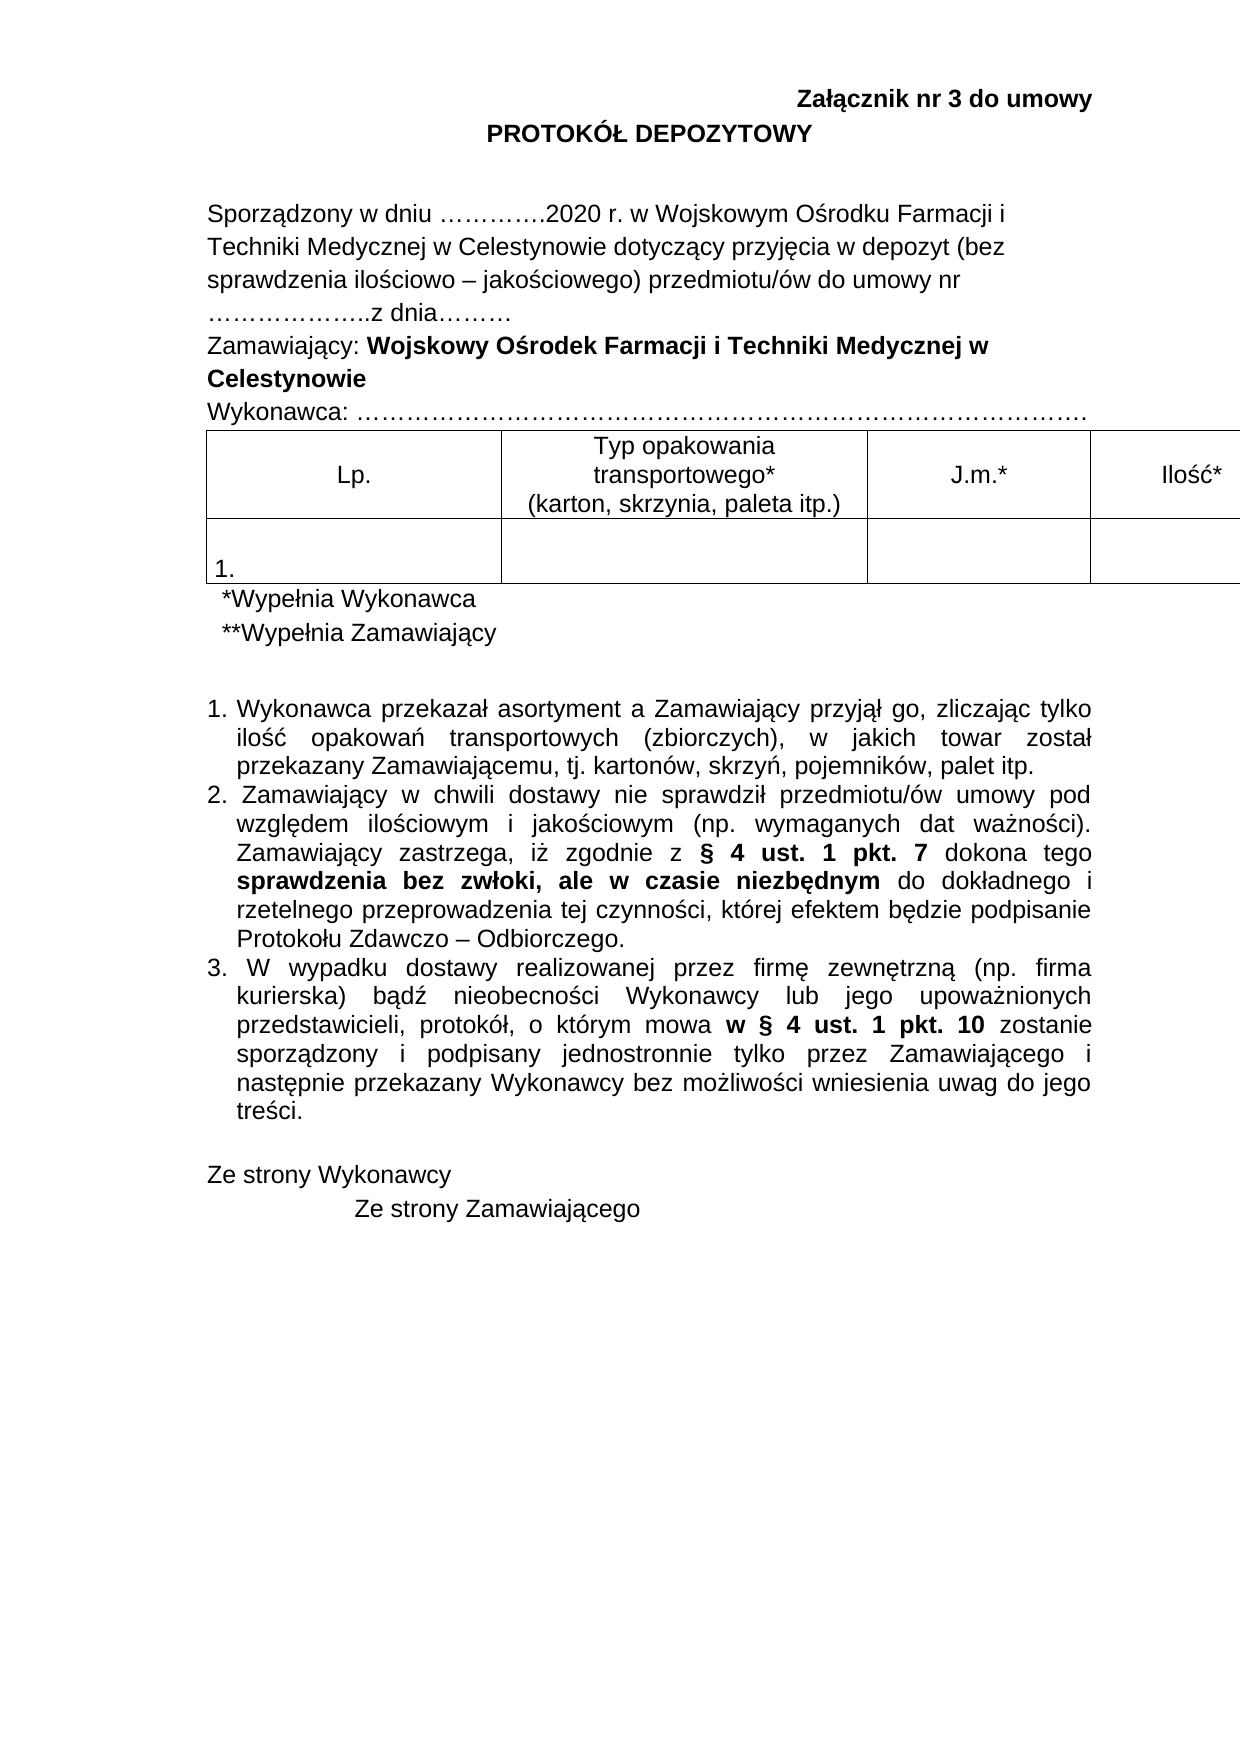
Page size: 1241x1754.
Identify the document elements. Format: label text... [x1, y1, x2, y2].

table_header Ilość* [1091, 431, 1240, 517]
text Wykonawca: ……………………………………………………………………………. [207, 397, 1092, 426]
table_cell [868, 519, 1090, 583]
text 3. W wypadku dostawy realizowanej przez firmę zewnętrzną (np. firma kurierska) bądź nieobecności Wykonawcy lub jego upoważnionych przedstawicieli, protokół, o którym mowa w § 4 ust. 1 pkt. 10 zostanie sporządzony i podpisany jednostronnie tylko przez Zamawiającego i następnie przekazany Wykonawcy bez możliwości wniesienia uwag do jego treści. [207, 953, 1092, 1125]
text Załącznik nr 3 do umowy [207, 84, 1092, 113]
text 1. Wykonawca przekazał asortyment a Zamawiający przyjął go, zliczając tylko ilość opakowań transportowych (zbiorczych), w jakich towar został przekazany Zamawiającemu, tj. kartonów, skrzyń, pojemników, palet itp. [207, 694, 1092, 780]
table_cell [502, 519, 867, 583]
table_header Typ opakowania transportowego* (karton, skrzynia, paleta itp.) [502, 431, 867, 517]
table_cell 1. [207, 519, 501, 583]
text Ze strony Wykonawcy Ze strony Zamawiającego [207, 1125, 1092, 1223]
table_cell [1091, 519, 1240, 583]
text Sporządzony w dniu ………….2020 r. w Wojskowym Ośrodku Farmacji i Techniki Medycznej w Celestynowie dotyczący przyjęcia w depozyt (bez sprawdzenia ilościowo – jakościowego) przedmiotu/ów do umowy nr ………………..z dnia……… Zamawiający: Wojskowy Ośrodek Farmacji i Techniki Medycznej w Celestynowie [207, 199, 1092, 393]
table_header Lp. [207, 431, 501, 517]
text **Wypełnia Zamawiający [222, 618, 1092, 647]
text PROTOKÓŁ DEPOZYTOWY [207, 119, 1092, 148]
text 2. Zamawiający w chwili dostawy nie sprawdził przedmiotu/ów umowy pod względem ilościowym i jakościowym (np. wymaganych dat ważności). Zamawiający zastrzega, iż zgodnie z § 4 ust. 1 pkt. 7 dokona tego sprawdzenia bez zwłoki, ale w czasie niezbędnym do dokładnego i rzetelnego przeprowadzenia tej czynności, której efektem będzie podpisanie Protokołu Zdawczo – Odbiorczego. [207, 780, 1092, 953]
table_header J.m.* [868, 431, 1090, 517]
text *Wypełnia Wykonawca [222, 584, 1092, 612]
